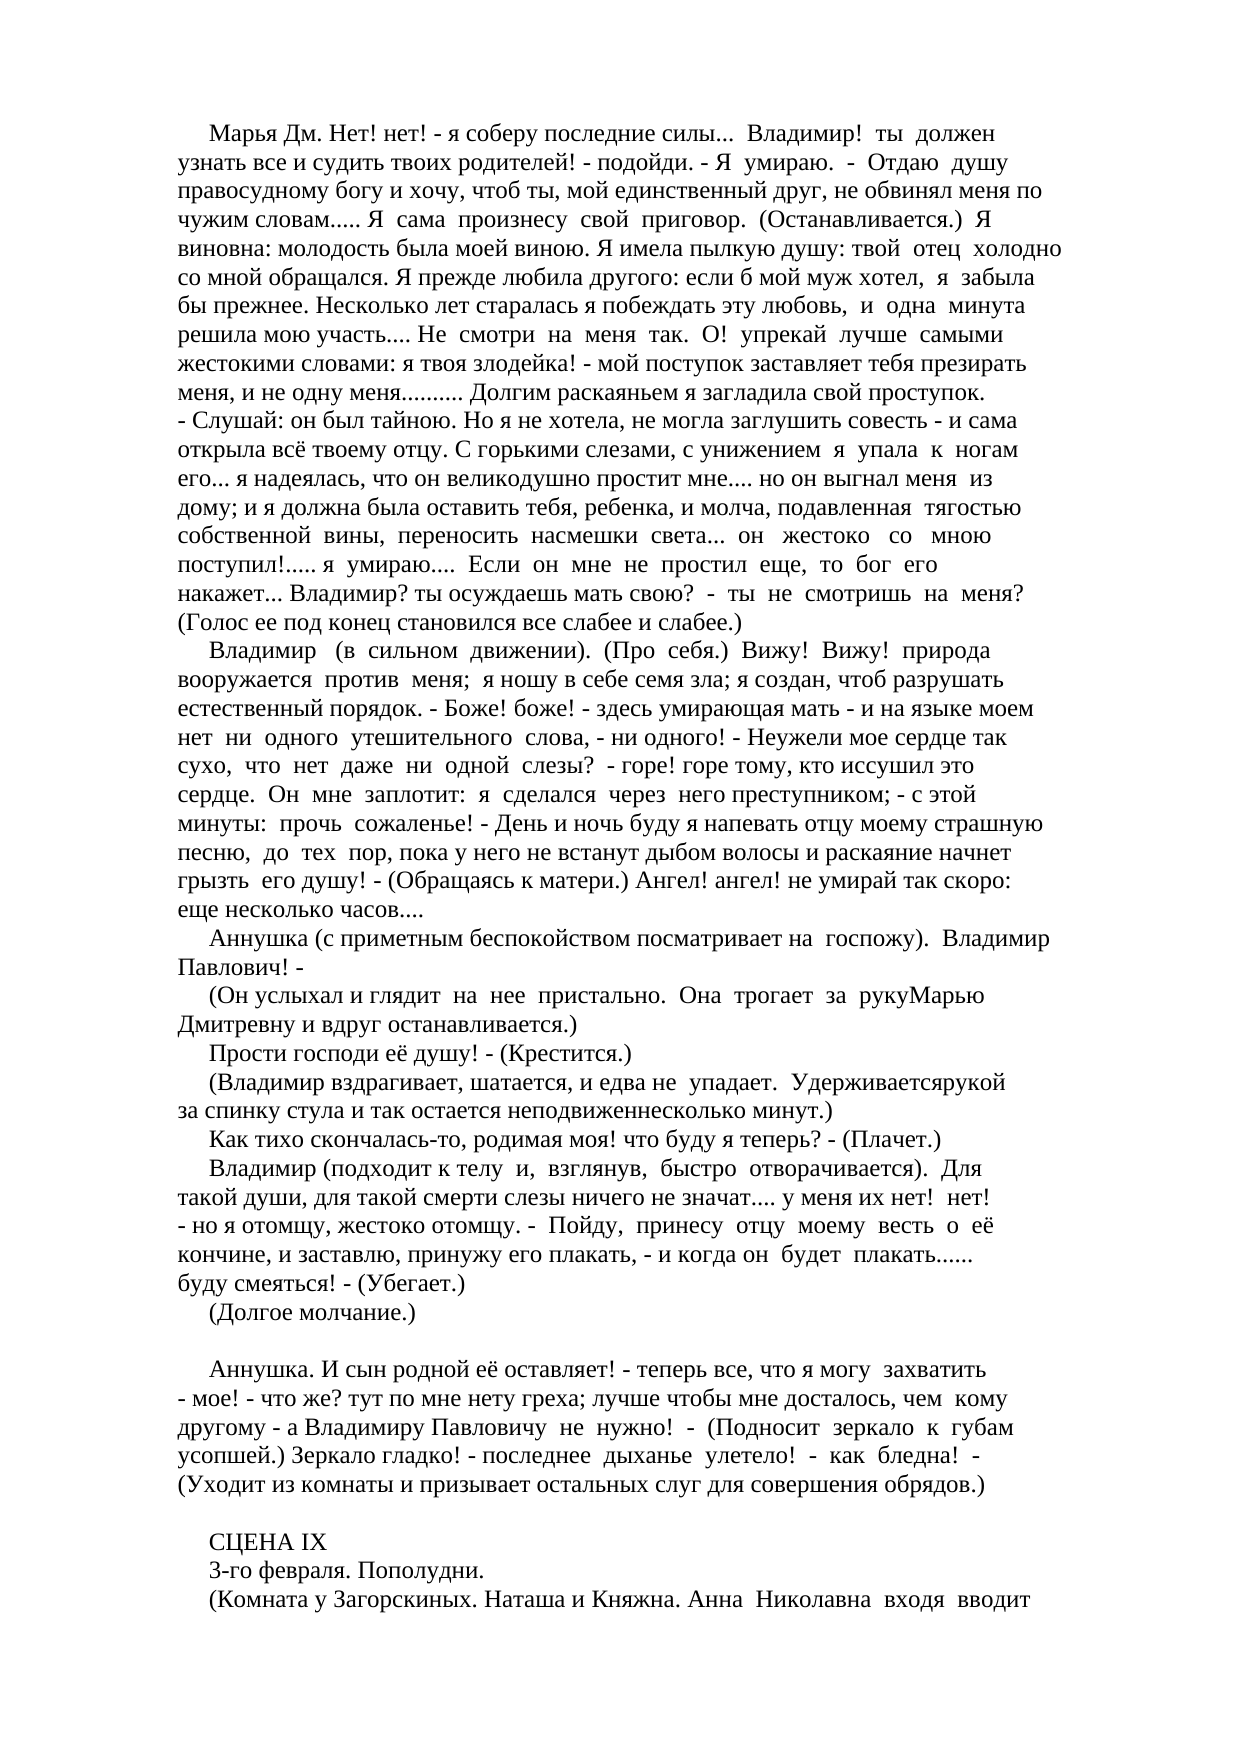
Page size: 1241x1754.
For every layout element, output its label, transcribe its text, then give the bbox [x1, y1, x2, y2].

text вооружается против меня; я ношу в себе семя зла; я создан, чтоб разрушать [177, 664, 1152, 693]
text усопшей.) Зеркало гладко! - последнее дыханье улетело! - как бледна! - [177, 1441, 1152, 1469]
text Аннушка. И сын родной её оставляет! - теперь все, что я могу захватить [177, 1354, 1152, 1383]
text бы прежнее. Несколько лет старалась я побеждать эту любовь, и одна минута [177, 291, 1152, 319]
text другому - а Владимиру Павловичу не нужно! - (Подносит зеркало к губам [177, 1412, 1152, 1441]
text такой души, для такой смерти слезы ничего не значат.... у меня их нет! нет! [177, 1182, 1152, 1211]
text Как тихо скончалась-то, родимая моя! что буду я теперь? - (Плачет.) [177, 1124, 1152, 1153]
text виновна: молодость была моей виною. Я имела пылкую душу: твой отец холодно [177, 233, 1152, 262]
text чужим словам..... Я сама произнесу свой приговор. (Останавливается.) Я [177, 204, 1152, 233]
text меня, и не одну меня.......... Долгим раскаяньем я загладила свой проступок. [177, 377, 1152, 406]
text решила мою участь.... Не смотри на меня так. О! упрекай лучше самыми [177, 319, 1152, 348]
text (Долгое молчание.) [177, 1297, 1152, 1326]
text Дмитревну и вдруг останавливается.) [177, 1009, 1152, 1038]
text сухо, что нет даже ни одной слезы? - горе! горе тому, кто иссушил это [177, 751, 1152, 779]
text грызть его душу! - (Обращаясь к матери.) Ангел! ангел! не умирай так скоро: [177, 866, 1152, 894]
text 3-го февраля. Пополудни. [177, 1556, 1152, 1584]
text (Владимир вздрагивает, шатается, и едва не упадает. Удерживаетсярукой [177, 1067, 1152, 1096]
text за спинку стула и так остается неподвиженнесколько минут.) [177, 1096, 1152, 1124]
text накажет... Владимир? ты осуждаешь мать свою? - ты не смотришь на меня? [177, 578, 1152, 607]
text Владимир (в сильном движении). (Про себя.) Вижу! Вижу! природа [177, 636, 1152, 664]
text естественный порядок. - Боже! боже! - здесь умирающая мать - и на языке моем [177, 693, 1152, 722]
text сердце. Он мне заплотит: я сделался через него преступником; - с этой [177, 779, 1152, 808]
text дому; и я должна была оставить тебя, ребенка, и молча, подавленная тягостью [177, 492, 1152, 521]
text кончине, и заставлю, принужу его плакать, - и когда он будет плакать...... [177, 1239, 1152, 1268]
text - Слушай: он был тайною. Но я не хотела, не могла заглушить совесть - и сама [177, 406, 1152, 434]
text нет ни одного утешительного слова, - ни одного! - Неужели мое сердце так [177, 722, 1152, 751]
text узнать все и судить твоих родителей! - подойди. - Я умираю. - Отдаю душу [177, 147, 1152, 176]
text его... я надеялась, что он великодушно простит мне.... но он выгнал меня из [177, 463, 1152, 492]
text еще несколько часов.... [177, 894, 1152, 923]
text со мной обращался. Я прежде любила другого: если б мой муж хотел, я забыла [177, 262, 1152, 291]
text Прости господи её душу! - (Крестится.) [177, 1038, 1152, 1067]
text СЦЕНА IX [177, 1527, 1152, 1556]
text собственной вины, переносить насмешки света... он жестоко со мною [177, 521, 1152, 549]
text Владимир (подходит к телу и, взглянув, быстро отворачивается). Для [177, 1153, 1152, 1182]
text (Голос ее под конец становился все слабее и слабее.) [177, 607, 1152, 636]
text Марья Дм. Нет! нет! - я соберу последние силы... Владимир! ты должен [177, 118, 1152, 147]
text поступил!..... я умираю.... Если он мне не простил еще, то бог его [177, 549, 1152, 578]
text буду смеяться! - (Убегает.) [177, 1268, 1152, 1297]
text - но я отомщу, жестоко отомщу. - Пойду, принесу отцу моему весть о её [177, 1211, 1152, 1239]
text (Комната у Загорскиных. Наташа и Княжна. Анна Николавна входя вводит [177, 1584, 1152, 1613]
text Павлович! - [177, 952, 1152, 981]
text жестокими словами: я твоя злодейка! - мой поступок заставляет тебя презирать [177, 348, 1152, 377]
text открыла всё твоему отцу. С горькими слезами, с унижением я упала к ногам [177, 434, 1152, 463]
text правосудному богу и хочу, чтоб ты, мой единственный друг, не обвинял меня по [177, 176, 1152, 204]
text Аннушка (с приметным беспокойством посматривает на госпожу). Владимир [177, 923, 1152, 952]
text песню, до тех пор, пока у него не встанут дыбом волосы и раскаяние начнет [177, 837, 1152, 866]
text минуты: прочь сожаленье! - День и ночь буду я напевать отцу моему страшную [177, 808, 1152, 837]
text (Он услыхал и глядит на нее пристально. Она трогает за рукуМарью [177, 981, 1152, 1009]
text - мое! - что же? тут по мне нету греха; лучше чтобы мне досталось, чем кому [177, 1383, 1152, 1412]
text (Уходит из комнаты и призывает остальных слуг для совершения обрядов.) [177, 1469, 1152, 1498]
